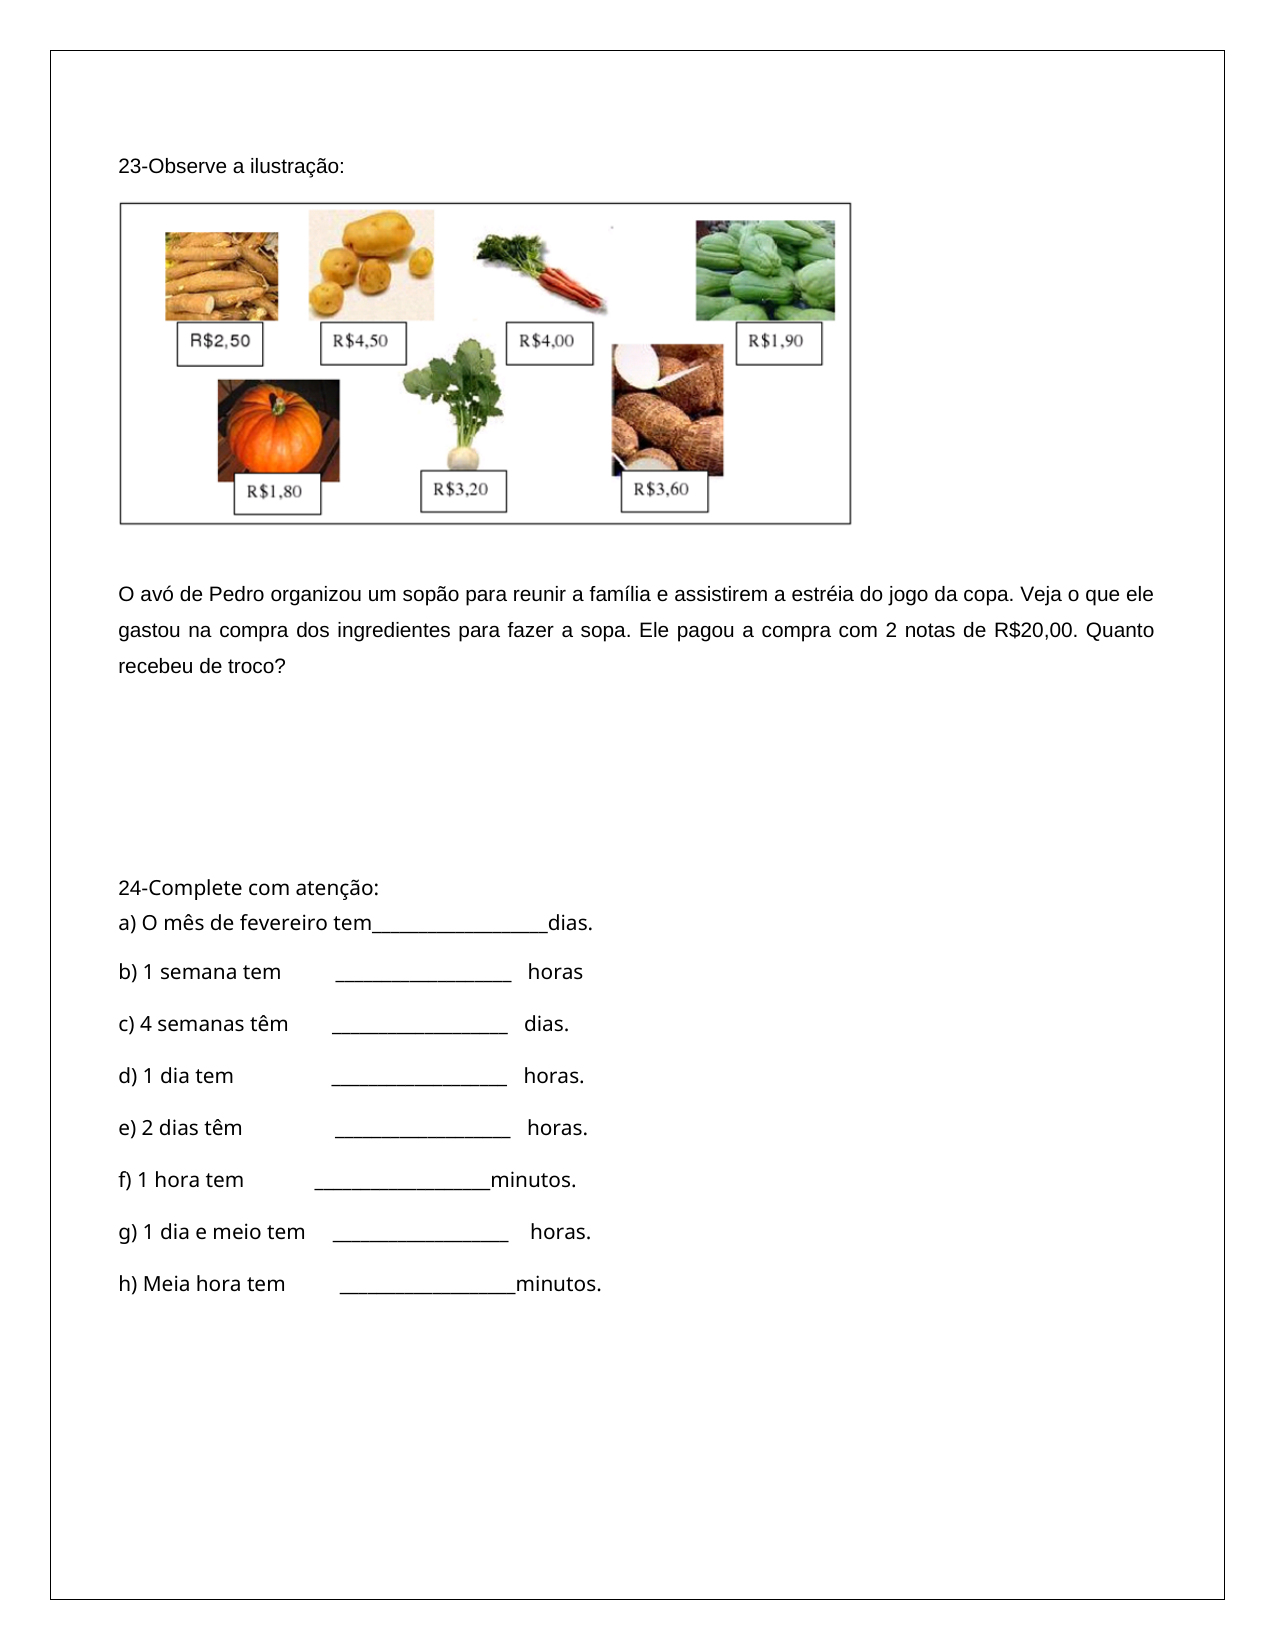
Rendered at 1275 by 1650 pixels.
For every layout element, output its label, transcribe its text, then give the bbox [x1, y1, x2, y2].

text O avó de Pedro organizou um sopão para reunir a família e assistirem a estréia do jogo da copa. Veja o que ele gastou na compra dos ingredientes para fazer a sopa. Ele pagou a compra com 2 notas de R$20,00. Quanto recebeu de troco? [118, 582, 1157, 678]
text d) 1 dia tem ___________________ horas. [118, 1042, 1157, 1094]
text f) 1 hora tem ___________________minutos. [118, 1146, 1157, 1198]
text c) 4 semanas têm ___________________ dias. [118, 989, 1157, 1042]
text h) Meia hora tem ___________________minutos. [118, 1250, 1157, 1302]
text e) 2 dias têm ___________________ horas. [118, 1094, 1157, 1146]
text b) 1 semana tem ___________________ horas [118, 937, 1157, 989]
text g) 1 dia e meio tem ___________________ horas. [118, 1198, 1157, 1250]
text 24-Complete com atenção: [118, 867, 1098, 902]
text 23-Observe a ilustração: [118, 154, 1157, 178]
picture [118, 190, 861, 532]
text a) O mês de fevereiro tem___________________dias. [118, 902, 1157, 937]
